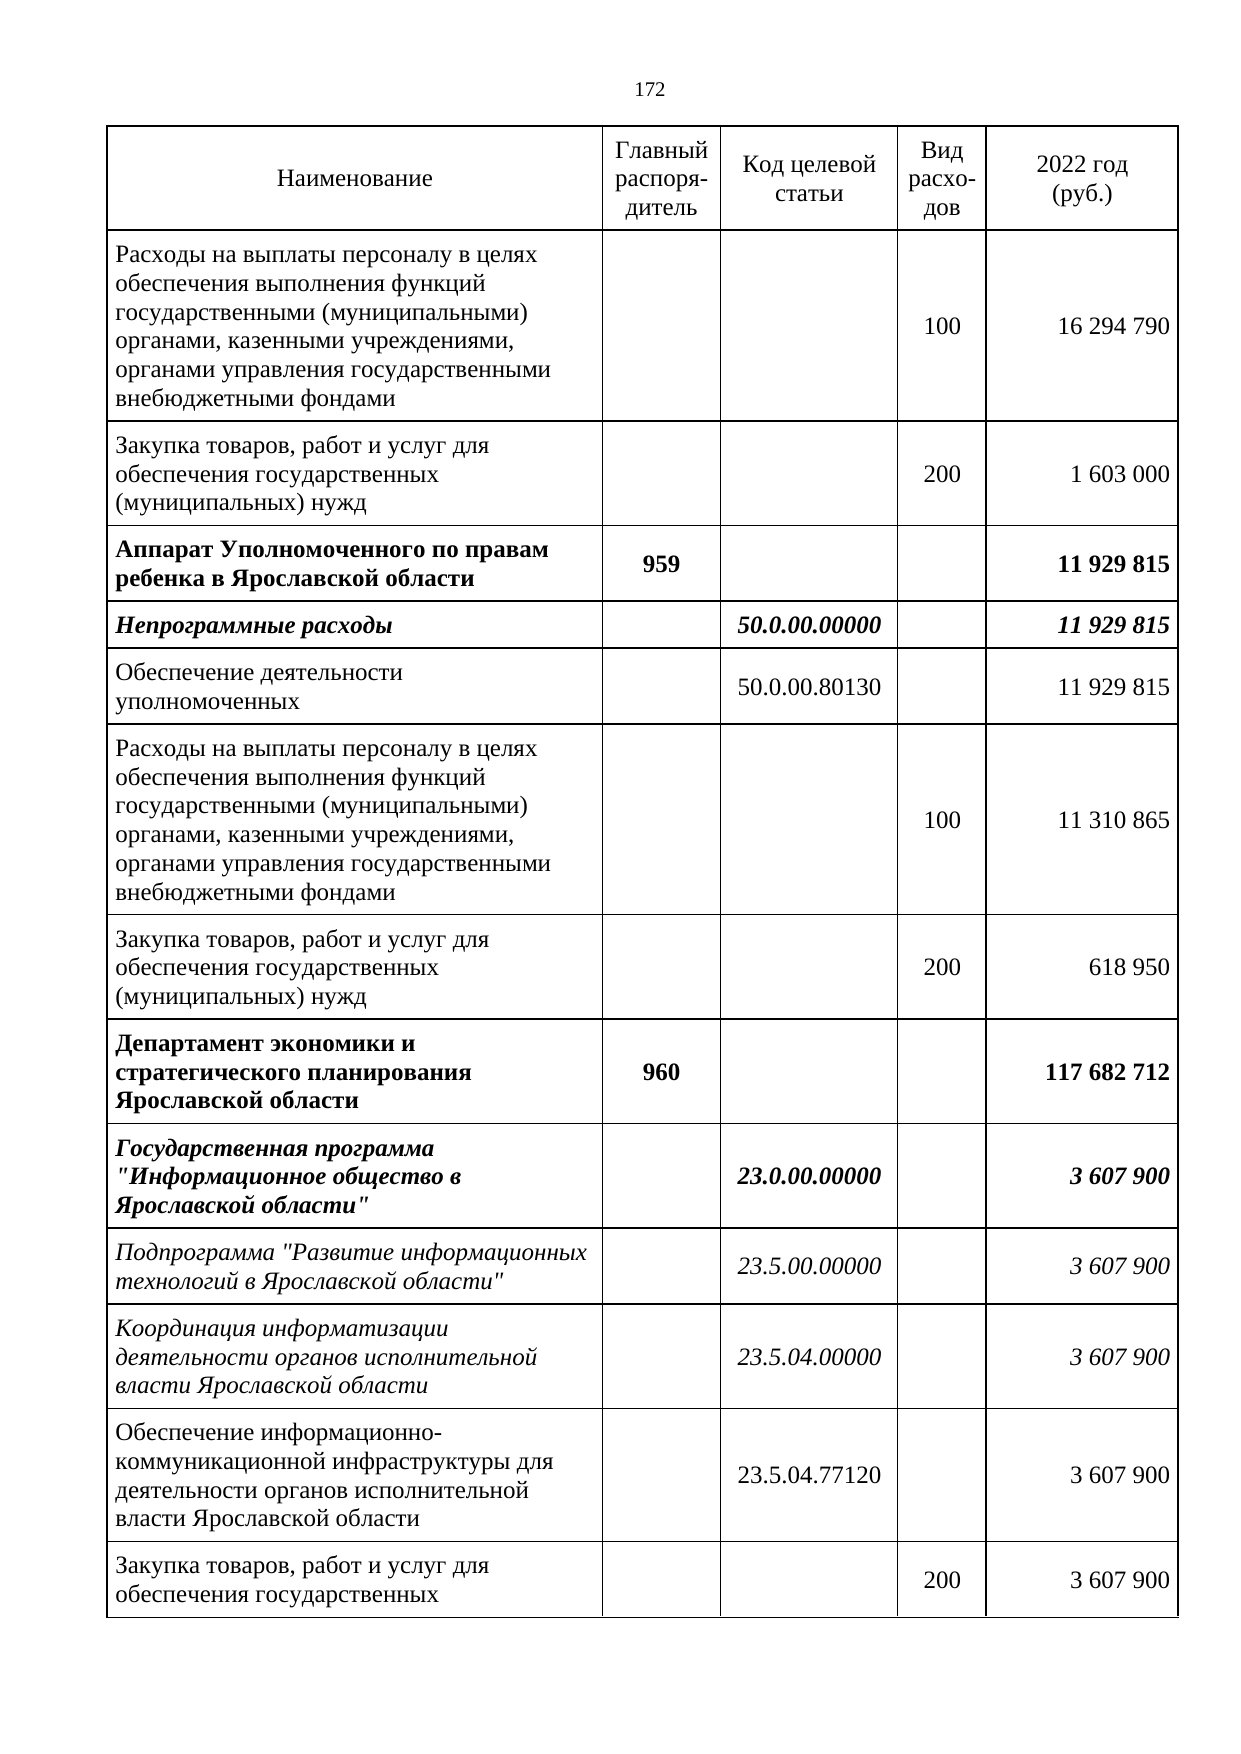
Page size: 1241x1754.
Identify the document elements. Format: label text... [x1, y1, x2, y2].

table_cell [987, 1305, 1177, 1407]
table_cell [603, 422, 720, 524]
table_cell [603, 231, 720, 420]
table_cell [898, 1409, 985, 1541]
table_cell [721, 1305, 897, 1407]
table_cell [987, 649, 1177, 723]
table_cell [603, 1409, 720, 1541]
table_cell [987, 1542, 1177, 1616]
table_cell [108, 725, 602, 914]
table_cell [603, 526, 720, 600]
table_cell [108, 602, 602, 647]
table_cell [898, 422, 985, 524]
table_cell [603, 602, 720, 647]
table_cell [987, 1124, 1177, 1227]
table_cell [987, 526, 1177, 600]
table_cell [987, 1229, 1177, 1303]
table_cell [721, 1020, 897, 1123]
table_header 2022 год (руб.) [987, 127, 1177, 229]
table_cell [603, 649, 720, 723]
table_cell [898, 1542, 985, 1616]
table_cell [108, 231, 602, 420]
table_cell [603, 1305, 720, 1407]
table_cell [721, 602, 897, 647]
table_header Вид расхо-дов [898, 127, 985, 229]
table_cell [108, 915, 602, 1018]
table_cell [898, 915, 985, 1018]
table_header Главный распоря-дитель [603, 127, 720, 229]
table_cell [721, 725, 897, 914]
table_header Наименование [108, 127, 602, 229]
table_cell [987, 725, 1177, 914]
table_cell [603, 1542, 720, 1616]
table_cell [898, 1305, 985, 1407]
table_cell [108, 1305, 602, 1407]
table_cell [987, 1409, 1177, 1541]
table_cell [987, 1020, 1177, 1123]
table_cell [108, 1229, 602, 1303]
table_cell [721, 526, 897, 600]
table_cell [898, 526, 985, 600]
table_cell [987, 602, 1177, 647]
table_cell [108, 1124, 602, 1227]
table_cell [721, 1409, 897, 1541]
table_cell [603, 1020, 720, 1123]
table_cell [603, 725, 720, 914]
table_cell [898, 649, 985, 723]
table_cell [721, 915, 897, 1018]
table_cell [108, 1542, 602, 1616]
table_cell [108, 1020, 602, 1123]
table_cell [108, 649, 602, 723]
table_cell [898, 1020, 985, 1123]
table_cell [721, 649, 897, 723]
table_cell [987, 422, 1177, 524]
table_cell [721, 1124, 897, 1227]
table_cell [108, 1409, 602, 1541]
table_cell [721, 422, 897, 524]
table_header Код целевой статьи [721, 127, 897, 229]
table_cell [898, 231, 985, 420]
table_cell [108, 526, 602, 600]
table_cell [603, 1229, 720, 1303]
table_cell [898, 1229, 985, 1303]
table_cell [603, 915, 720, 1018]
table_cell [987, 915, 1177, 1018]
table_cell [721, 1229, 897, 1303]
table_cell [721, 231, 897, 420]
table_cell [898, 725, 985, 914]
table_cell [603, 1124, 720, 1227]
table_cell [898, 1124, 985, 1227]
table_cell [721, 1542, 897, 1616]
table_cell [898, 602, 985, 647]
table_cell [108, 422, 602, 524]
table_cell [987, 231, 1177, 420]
